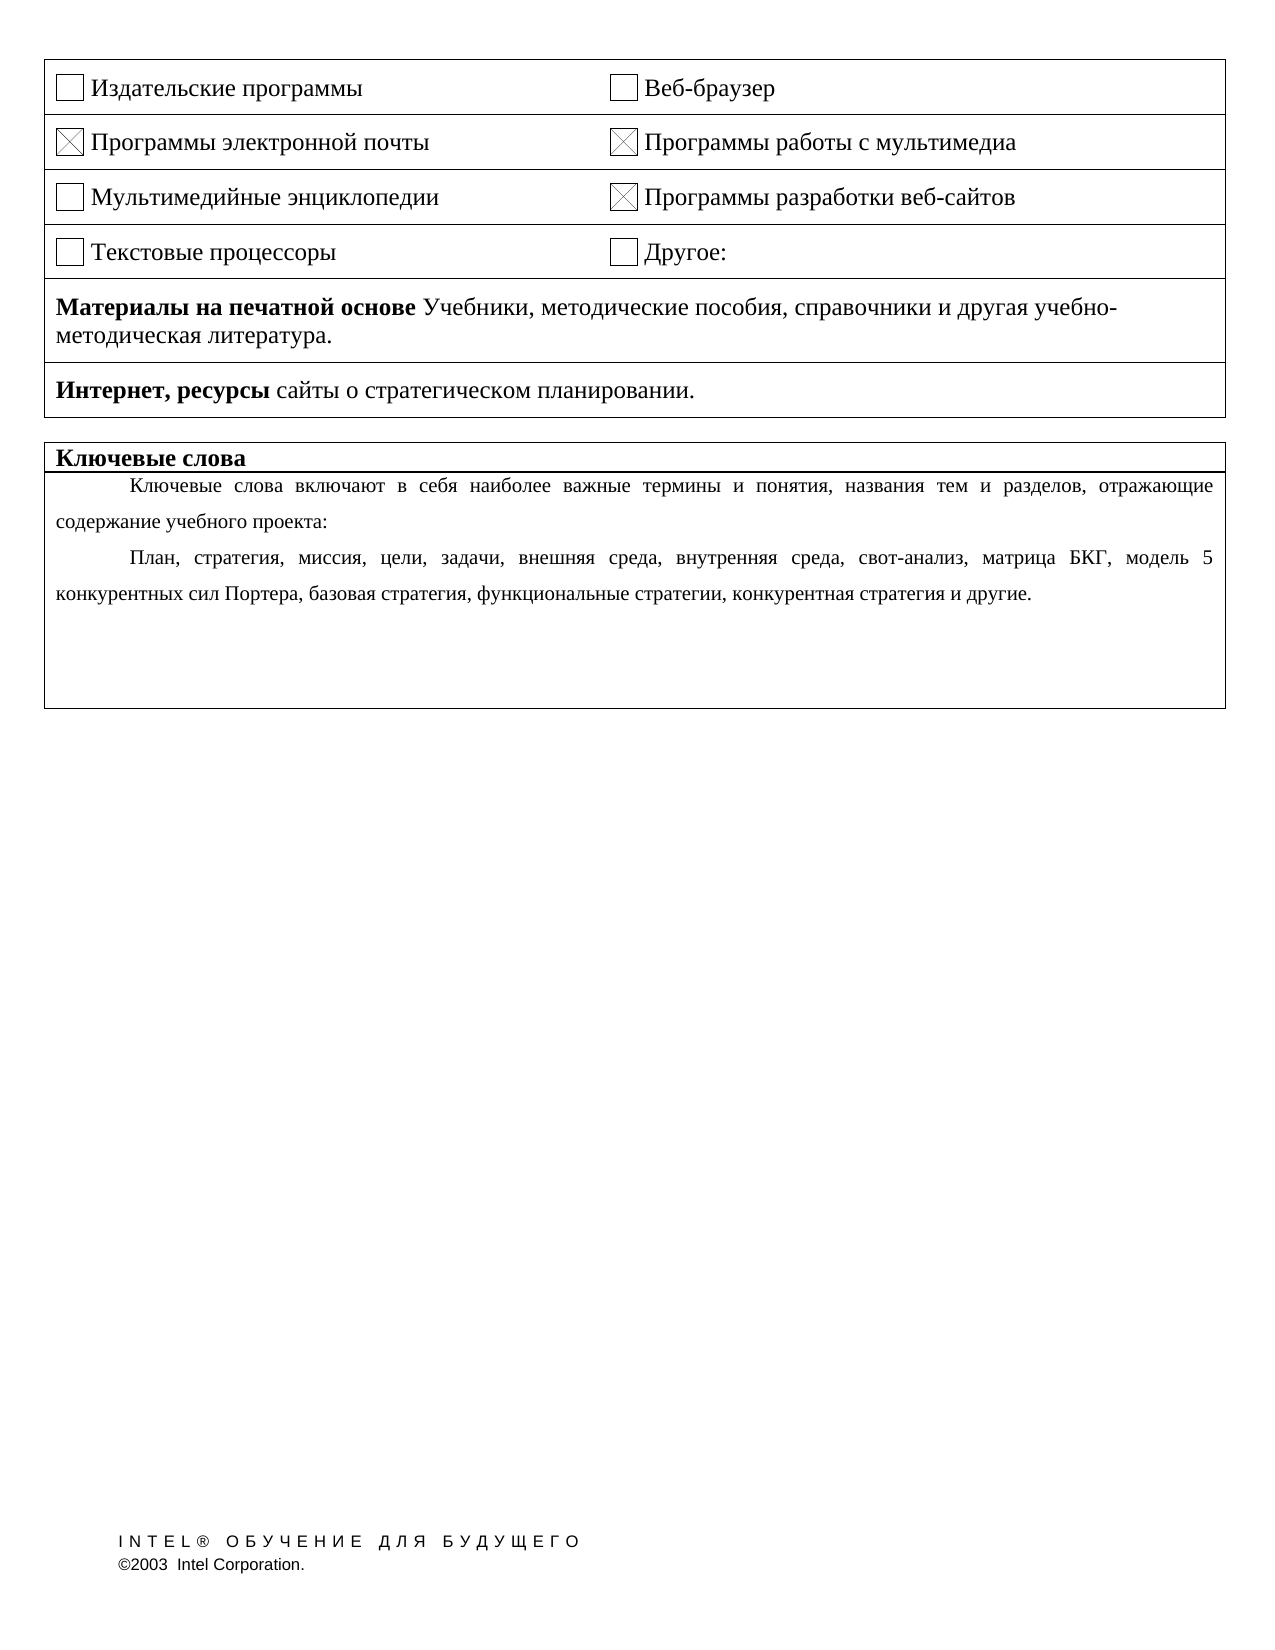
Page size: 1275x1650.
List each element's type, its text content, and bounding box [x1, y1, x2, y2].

table_cell Ключевые слова включают в себя наиболее важные термины и понятия, названия тем и разделов, отражающие содержание учебного проекта: План, стратегия, миссия, цели, задачи, внешняя среда, внутренняя среда, свот-анализ, матрица БКГ, модель 5 конкурентных сил Портера, базовая стратегия, функциональные стратегии, конкурентная стратегия и другие. [45, 473, 1225, 708]
table_header Ключевые слова [45, 443, 1225, 471]
table_cell Интернет, ресурсы сайты о стратегическом планировании. [45, 363, 1225, 417]
table_cell Материалы на печатной основе Учебники, методические пособия, справочники и другая учебно-методическая литература. [45, 279, 1225, 362]
table_cell Другое: [598, 225, 1225, 278]
table_cell Программы разработки веб-сайтов [598, 170, 1225, 223]
table_cell Мультимедийные энциклопедии [45, 170, 598, 223]
table_cell Программы работы с мультимедиа [598, 115, 1225, 169]
table_cell Веб-браузер [598, 60, 1225, 114]
table_cell Текстовые процессоры [45, 225, 598, 278]
table_cell Издательские программы [45, 60, 598, 114]
table_cell Программы электронной почты [45, 115, 598, 169]
